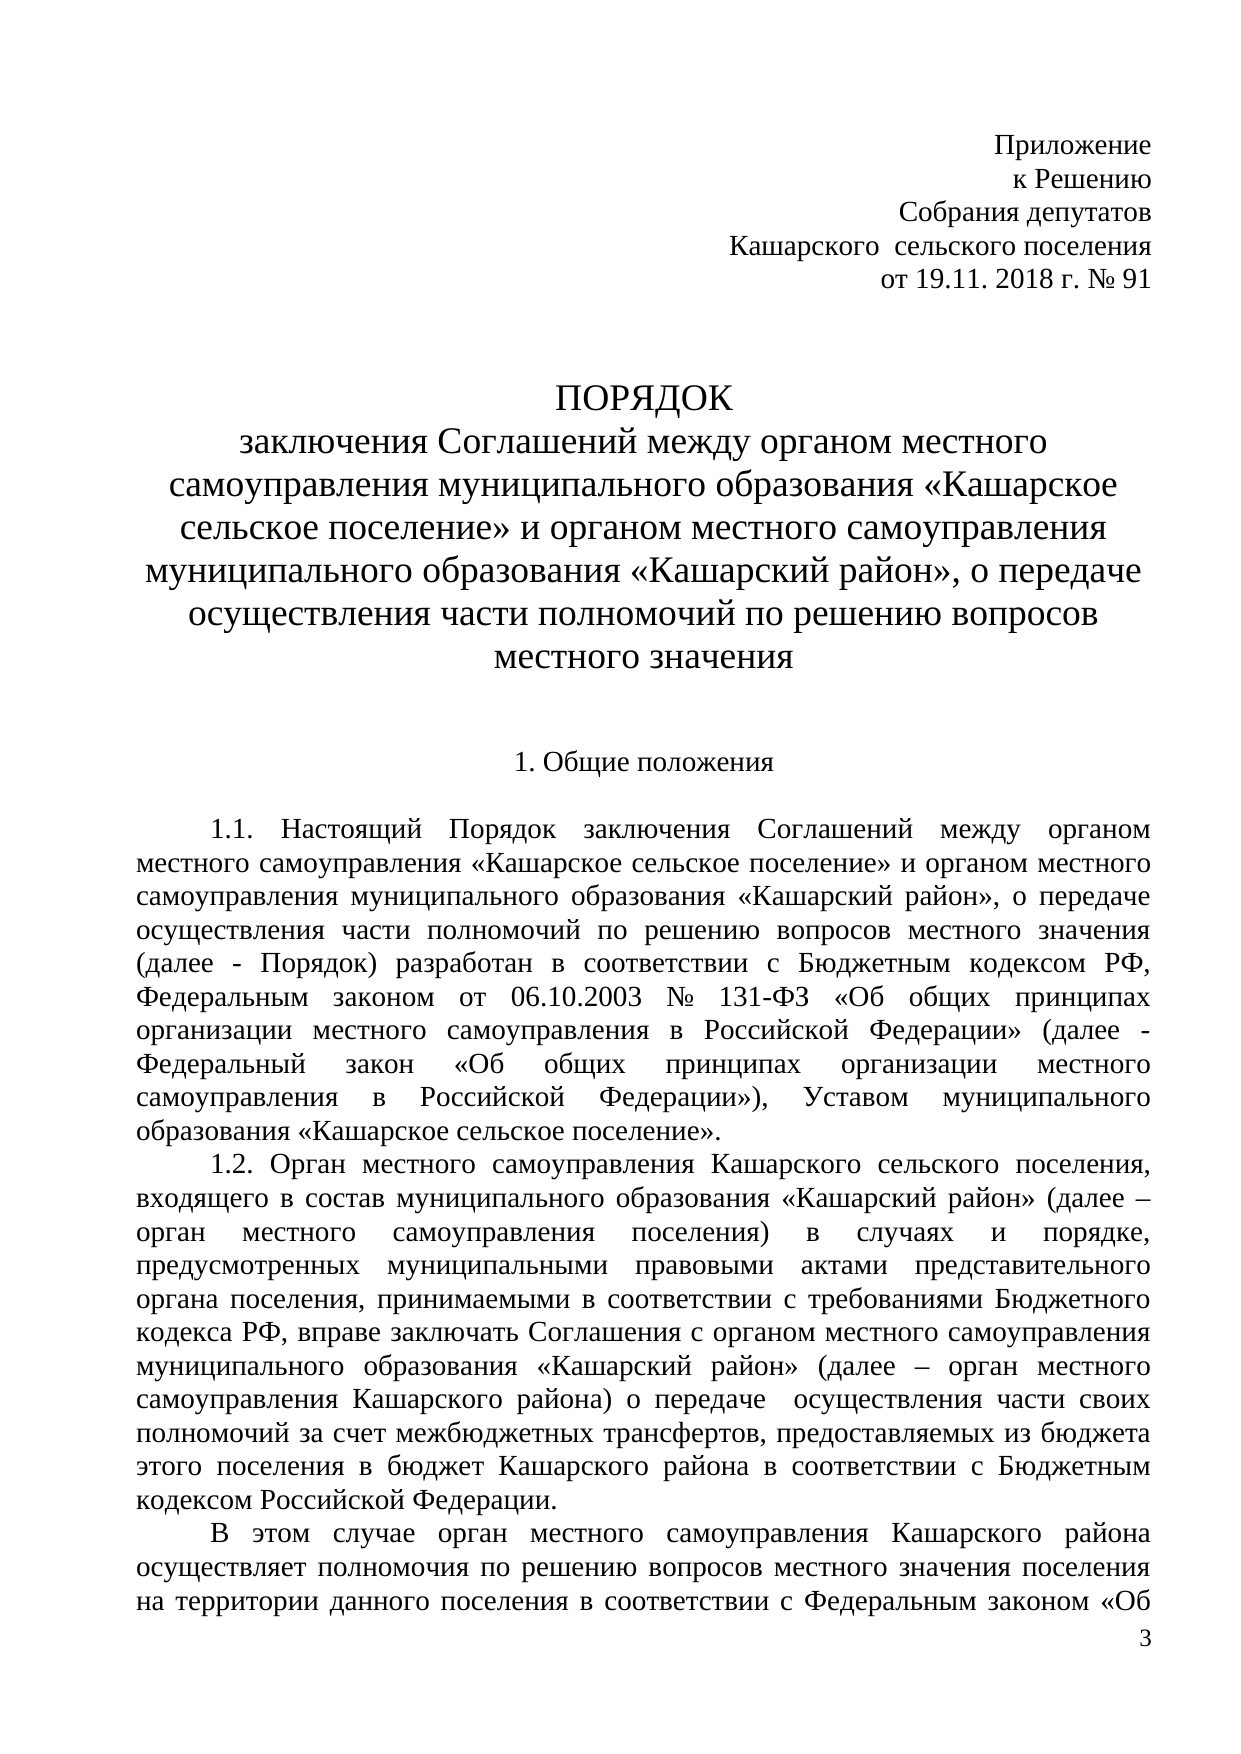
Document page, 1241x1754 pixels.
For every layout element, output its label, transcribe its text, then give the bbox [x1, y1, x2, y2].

text 1.2. Орган местного самоуправления Кашарского сельского поселения, входящего в состав муниципального образования «Кашарский район» (далее – орган местного самоуправления поселения) в случаях и порядке, предусмотренных муниципальными правовыми актами представительного органа поселения, принимаемыми в соответствии с требованиями Бюджетного кодекса РФ, вправе заключать Соглашения с органом местного самоуправления муниципального образования «Кашарский район» (далее – орган местного самоуправления Кашарского района) о передаче осуществления части своих полномочий за счет межбюджетных трансфертов, предоставляемых из бюджета этого поселения в бюджет Кашарского района в соответствии с Бюджетным кодексом Российской Федерации. [136, 1147, 1152, 1516]
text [136, 1516, 1152, 1616]
text Собрания депутатов [136, 194, 1152, 228]
text к Решению [136, 161, 1152, 194]
text заключения Соглашений между органом местного самоуправления муниципального образования «Кашарское сельское поселение» и органом местного самоуправления муниципального образования «Кашарский район», о передаче осуществления части полномочий по решению вопросов местного значения [136, 418, 1152, 677]
text Кашарского сельского поселения [136, 228, 1152, 261]
text ПОРЯДОК [136, 375, 1152, 418]
list 1. Общие положения [136, 744, 1152, 778]
text Приложение [136, 127, 1152, 161]
text 1.1. Настоящий Порядок заключения Соглашений между органом местного самоуправления «Кашарское сельское поселение» и органом местного самоуправления муниципального образования «Кашарский район», о передаче осуществления части полномочий по решению вопросов местного значения (далее - Порядок) разработан в соответствии с Бюджетным кодексом РФ, Федеральным законом от 06.10.2003 № 131-ФЗ «Об общих принципах организации местного самоуправления в Российской Федерации» (далее - Федеральный закон «Об общих принципах организации местного самоуправления в Российской Федерации»), Уставом муниципального образования «Кашарское сельское поселение». [136, 811, 1152, 1147]
text от 19.11. 2018 г. № 91 [136, 261, 1152, 295]
